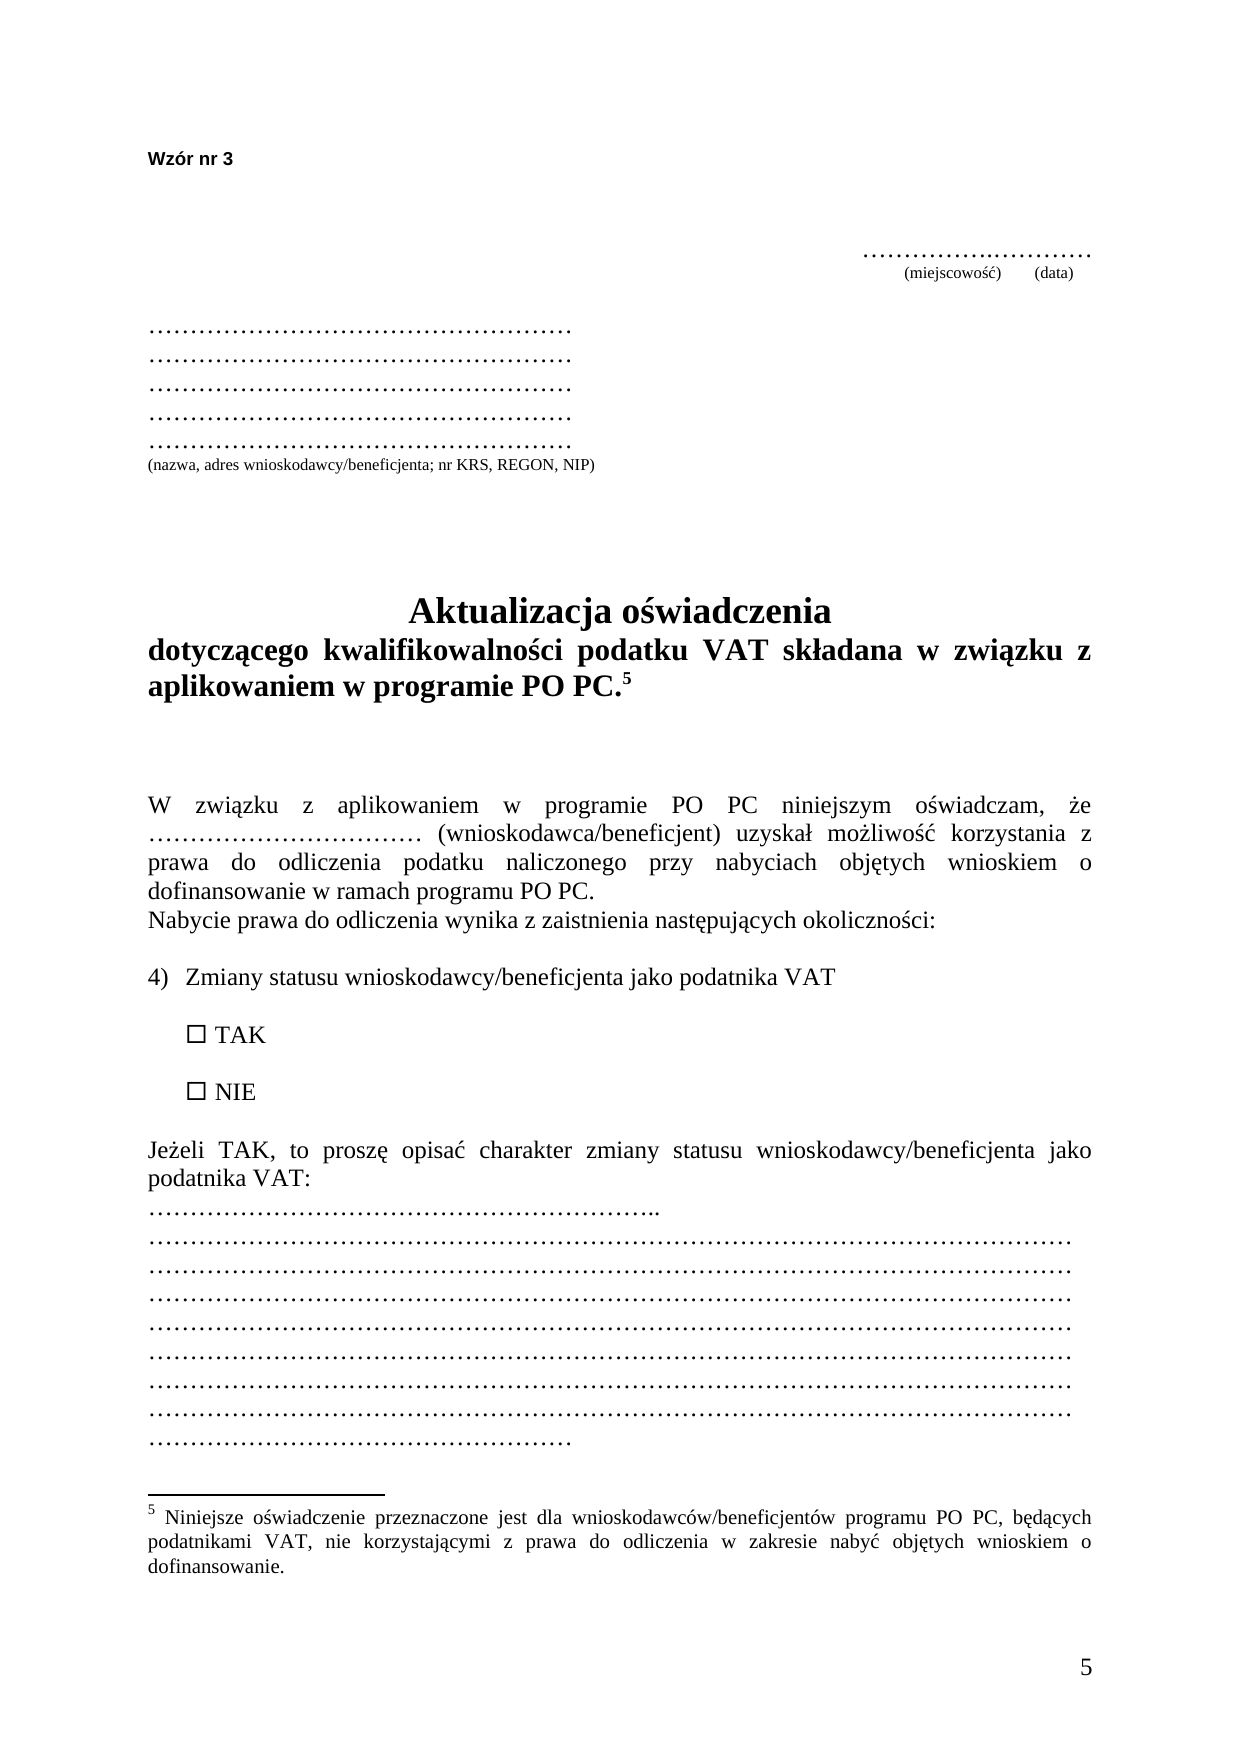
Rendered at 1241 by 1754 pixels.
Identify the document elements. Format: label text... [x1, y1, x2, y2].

text …………………………………………… [148, 339, 1093, 368]
text Nabycie prawa do odliczenia wynika z zaistnienia następujących okoliczności: [148, 905, 1093, 933]
text Aktualizacja oświadczenia [148, 588, 1093, 632]
text (nazwa, adres wnioskodawcy/beneficjenta; nr KRS, REGON, NIP) [148, 454, 1093, 473]
text …………….………… [148, 234, 1093, 263]
text …………………………………………… [148, 397, 1093, 426]
text …………………………………………… [148, 426, 1093, 454]
text Wzór nr 3 [148, 148, 1093, 169]
list Zmiany statusu wnioskodawcy/beneficjenta jako podatnika VAT [148, 962, 1093, 991]
text (miejscowość) (data) [148, 263, 1093, 282]
text …………………………………………… [148, 311, 1093, 339]
list TAK [185, 1020, 1093, 1048]
text Jeżeli TAK, to proszę opisać charakter zmiany statusu wnioskodawcy/beneficjenta jako podatnika VAT: [148, 1135, 1093, 1192]
text W związku z aplikowaniem w programie PO PC niniejszym oświadczam, że …………………………… (wnioskodawca/beneficjent) uzyskał możliwość korzystania z prawa do odliczenia podatku naliczonego przy nabyciach objętych wnioskiem o dofinansowanie w ramach programu PO PC. [148, 790, 1093, 905]
text dotyczącego kwalifikowalności podatku VAT składana w związku z aplikowaniem w programie PO PC. [148, 632, 1093, 703]
text …………………………………………… [148, 368, 1093, 397]
list NIE [185, 1077, 1093, 1106]
